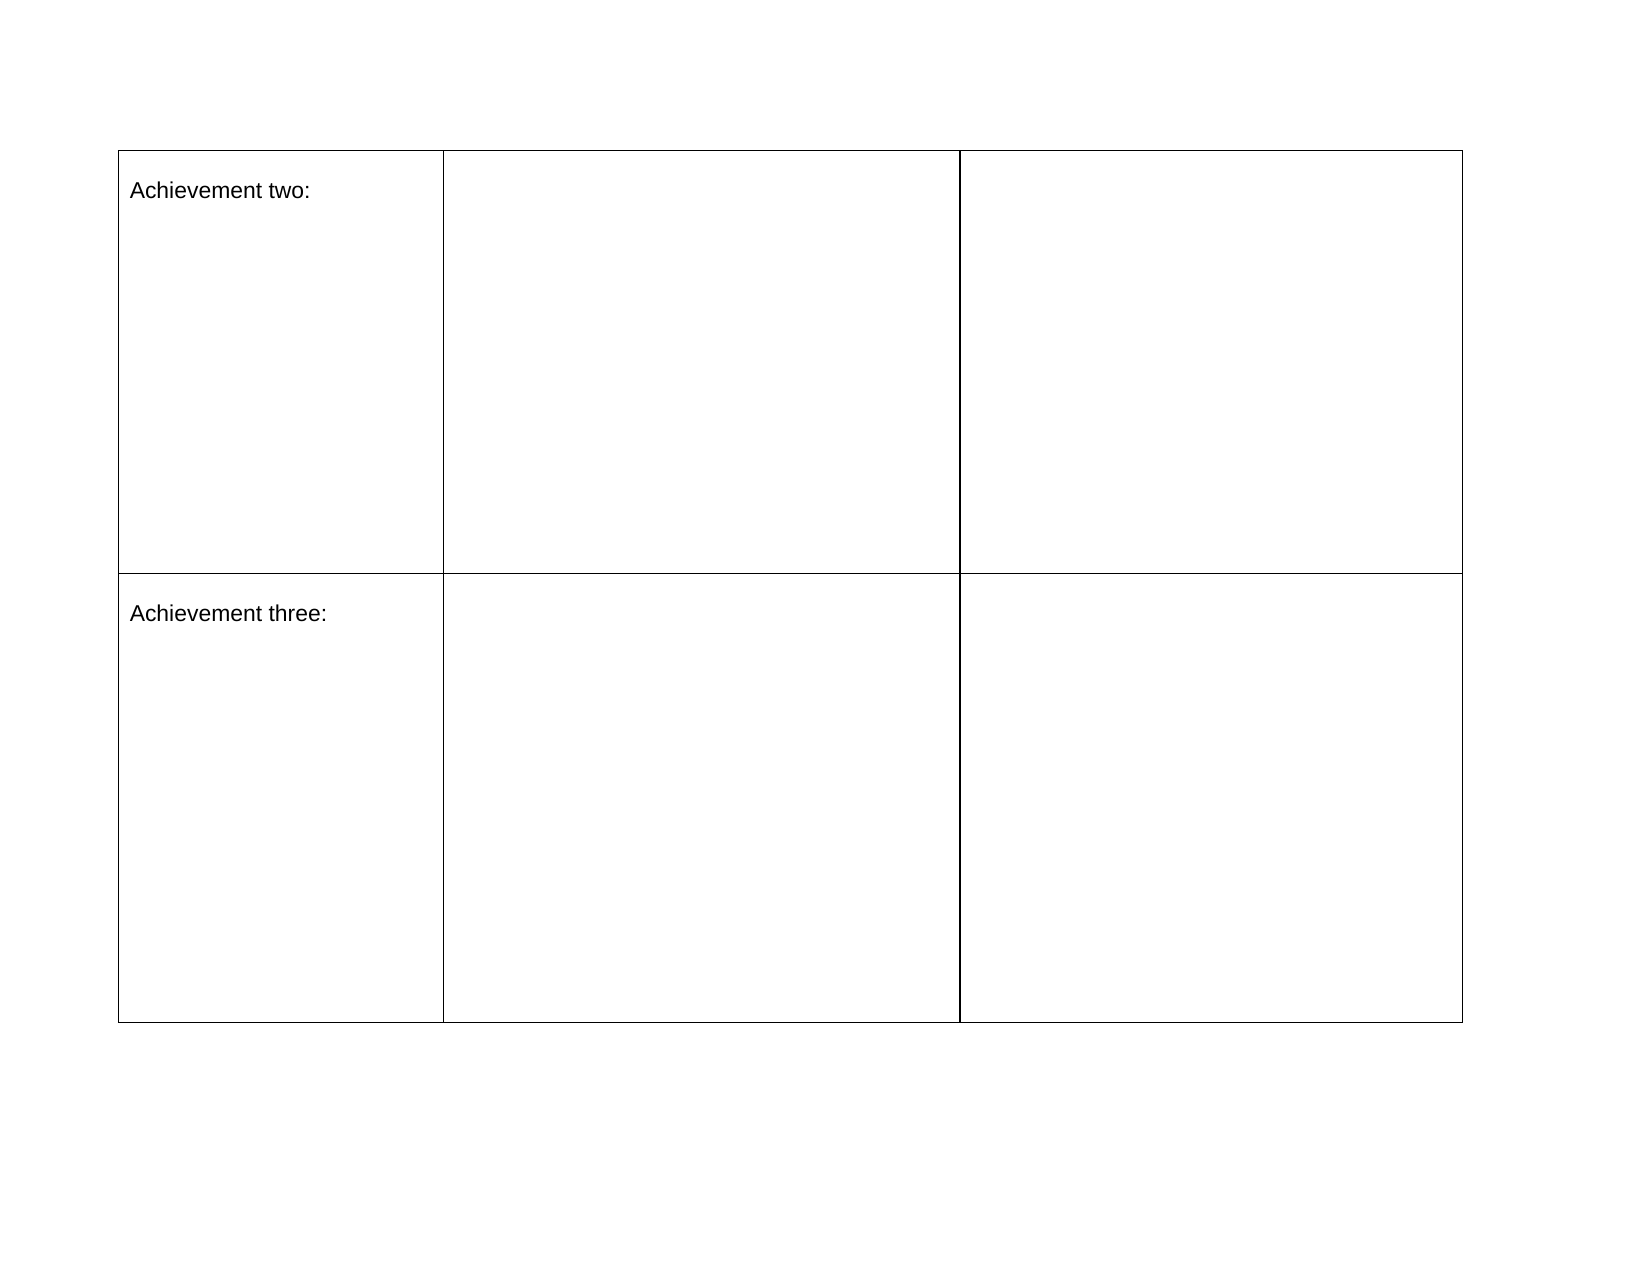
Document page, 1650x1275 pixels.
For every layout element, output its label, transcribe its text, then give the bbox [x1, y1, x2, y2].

table_cell Achievement three: [119, 574, 443, 1022]
table_header Achievement two: [119, 151, 443, 573]
table_header [444, 151, 959, 573]
table_cell [444, 574, 959, 1022]
table_cell [961, 574, 1462, 1022]
table_header [961, 151, 1462, 573]
